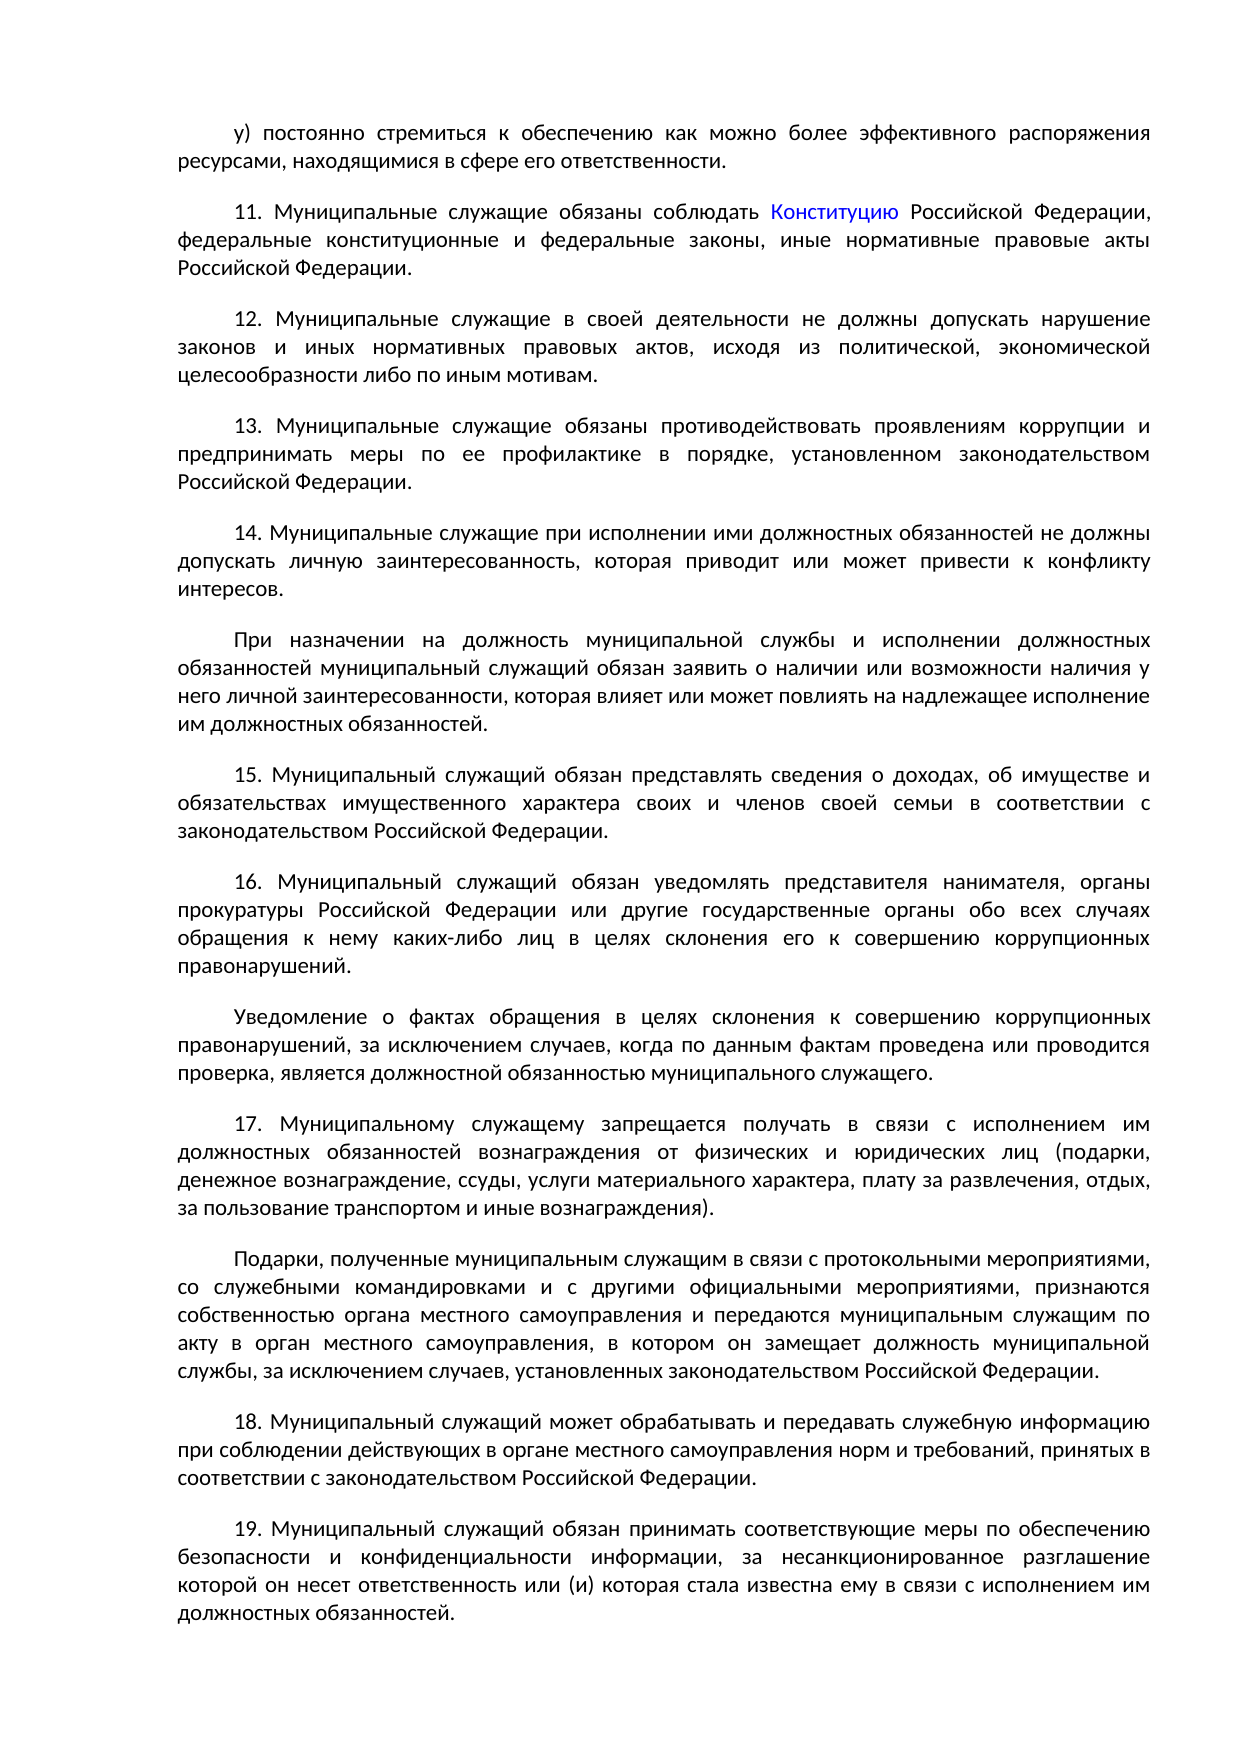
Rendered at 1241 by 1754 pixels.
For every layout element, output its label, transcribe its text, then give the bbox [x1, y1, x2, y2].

text 18. Муниципальный служащий может обрабатывать и передавать служебную информацию при соблюдении действующих в органе местного самоуправления норм и требований, принятых в соответствии с законодательством Российской Федерации. [177, 1407, 1152, 1491]
text у) постоянно стремиться к обеспечению как можно более эффективного распоряжения ресурсами, находящимися в сфере его ответственности. [177, 118, 1152, 174]
text 11. Муниципальные служащие обязаны соблюдать Конституцию Российской Федерации, федеральные конституционные и федеральные законы, иные нормативные правовые акты Российской Федерации. [177, 197, 1152, 281]
text Уведомление о фактах обращения в целях склонения к совершению коррупционных правонарушений, за исключением случаев, когда по данным фактам проведена или проводится проверка, является должностной обязанностью муниципального служащего. [177, 1002, 1152, 1086]
text 17. Муниципальному служащему запрещается получать в связи с исполнением им должностных обязанностей вознаграждения от физических и юридических лиц (подарки, денежное вознаграждение, ссуды, услуги материального характера, плату за развлечения, отдых, за пользование транспортом и иные вознаграждения). [177, 1109, 1152, 1221]
text Подарки, полученные муниципальным служащим в связи с протокольными мероприятиями, со служебными командировками и с другими официальными мероприятиями, признаются собственностью органа местного самоуправления и передаются муниципальным служащим по акту в орган местного самоуправления, в котором он замещает должность муниципальной службы, за исключением случаев, установленных законодательством Российской Федерации. [177, 1244, 1152, 1384]
text При назначении на должность муниципальной службы и исполнении должностных обязанностей муниципальный служащий обязан заявить о наличии или возможности наличия у него личной заинтересованности, которая влияет или может повлиять на надлежащее исполнение им должностных обязанностей. [177, 625, 1152, 737]
text 19. Муниципальный служащий обязан принимать соответствующие меры по обеспечению безопасности и конфиденциальности информации, за несанкционированное разглашение которой он несет ответственность или (и) которая стала известна ему в связи с исполнением им должностных обязанностей. [177, 1514, 1152, 1626]
text 15. Муниципальный служащий обязан представлять сведения о доходах, об имуществе и обязательствах имущественного характера своих и членов своей семьи в соответствии с законодательством Российской Федерации. [177, 760, 1152, 844]
text 12. Муниципальные служащие в своей деятельности не должны допускать нарушение законов и иных нормативных правовых актов, исходя из политической, экономической целесообразности либо по иным мотивам. [177, 304, 1152, 388]
text 16. Муниципальный служащий обязан уведомлять представителя нанимателя, органы прокуратуры Российской Федерации или другие государственные органы обо всех случаях обращения к нему каких-либо лиц в целях склонения его к совершению коррупционных правонарушений. [177, 867, 1152, 979]
text 13. Муниципальные служащие обязаны противодействовать проявлениям коррупции и предпринимать меры по ее профилактике в порядке, установленном законодательством Российской Федерации. [177, 411, 1152, 495]
text 14. Муниципальные служащие при исполнении ими должностных обязанностей не должны допускать личную заинтересованность, которая приводит или может привести к конфликту интересов. [177, 518, 1152, 602]
